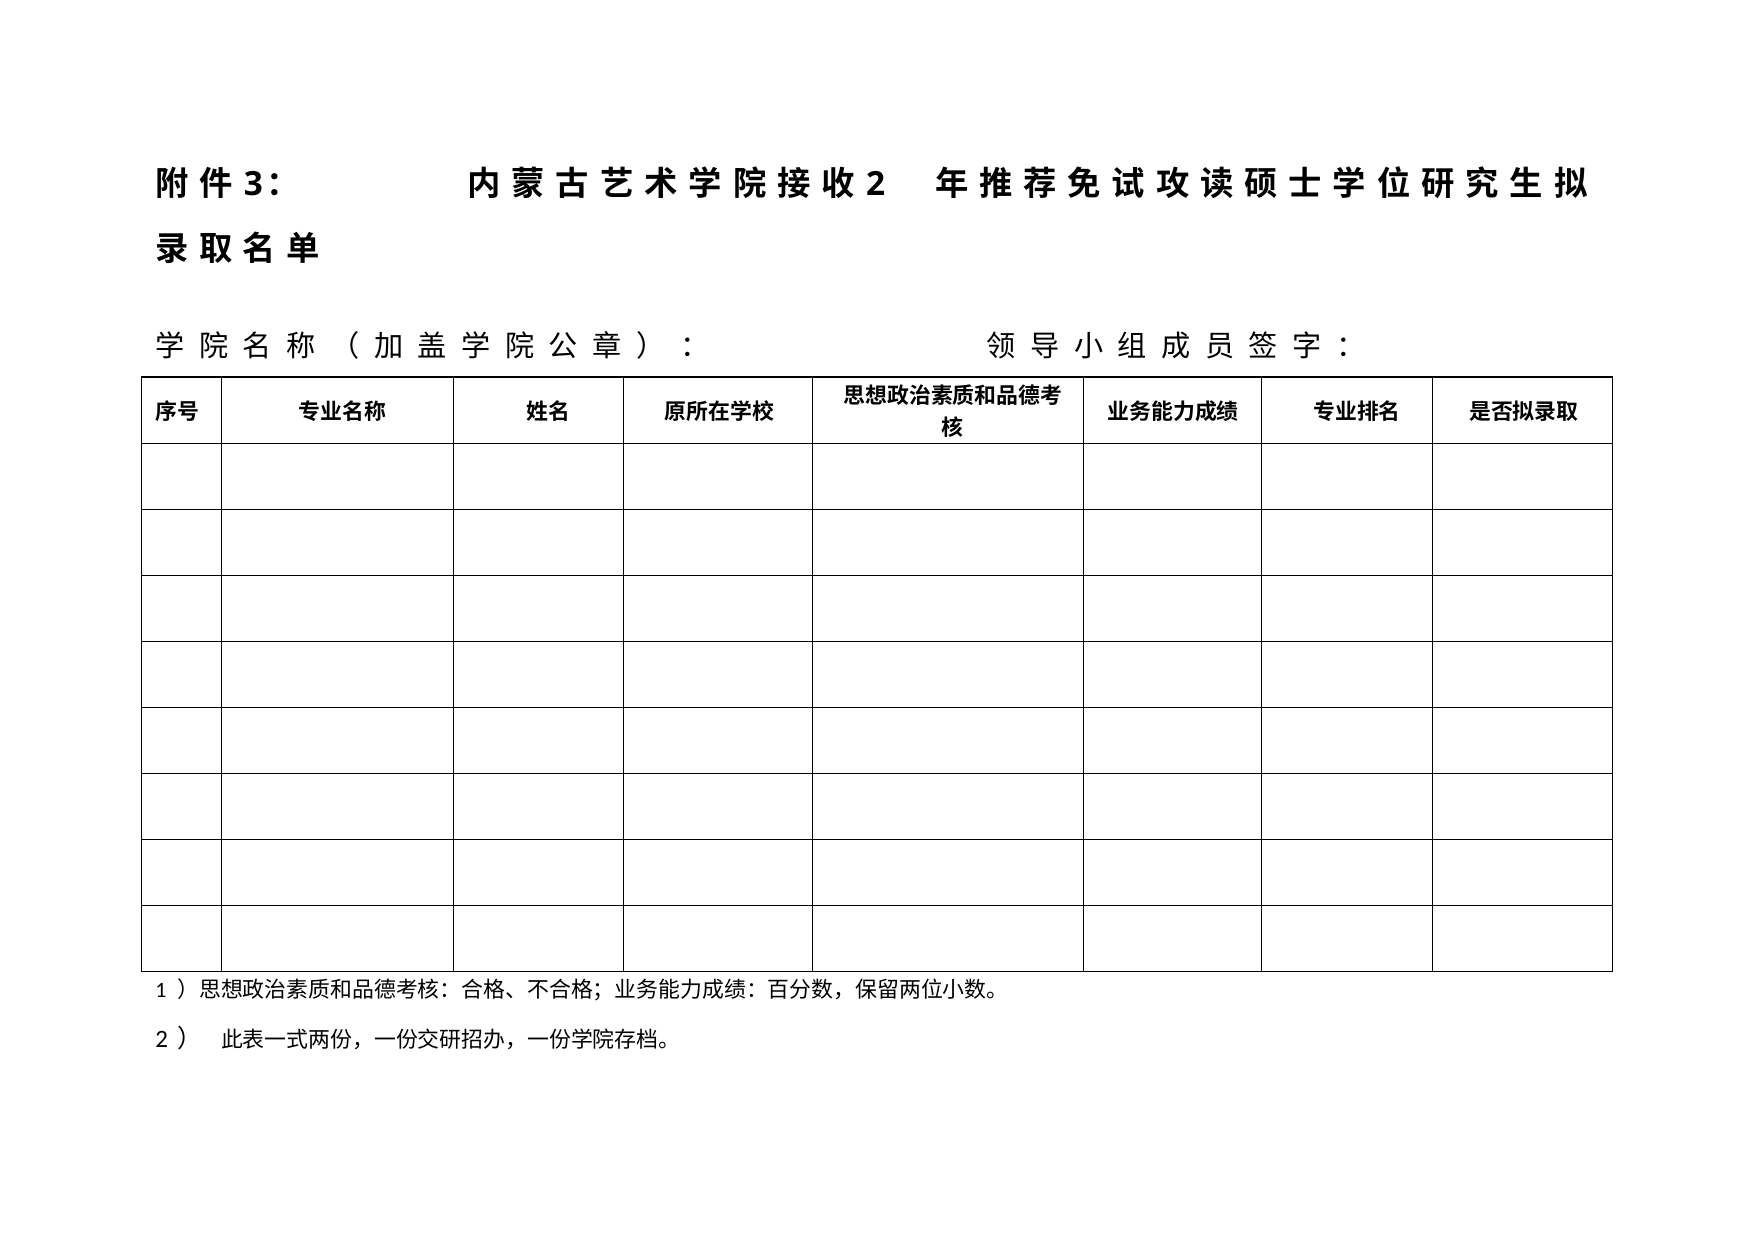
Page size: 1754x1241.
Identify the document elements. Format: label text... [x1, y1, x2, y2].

table_header 序号 [142, 378, 221, 442]
table_cell [1433, 642, 1612, 707]
table_cell [1084, 906, 1261, 971]
table_header 思想政治素质和品德考核 [813, 378, 1083, 442]
table_cell [624, 642, 812, 707]
table_cell [624, 444, 812, 508]
table_cell [142, 708, 221, 773]
table_cell [142, 906, 221, 971]
list 思想政治素质和品德考核：合格、不合格；业务能力成绩：百分数，保留两位小数。 [155, 972, 1599, 1004]
table_cell [1433, 774, 1612, 839]
table_cell [1084, 840, 1261, 905]
text 学院名称（加盖学院公章）： 领导小组成员签字： [155, 311, 1599, 376]
table_cell [624, 774, 812, 839]
table_cell [454, 774, 623, 839]
table_cell [1084, 708, 1261, 773]
table_cell [624, 840, 812, 905]
table_cell [222, 906, 453, 971]
table_cell [454, 642, 623, 707]
table_cell [1262, 906, 1432, 971]
table_cell [1084, 642, 1261, 707]
table_cell [624, 906, 812, 971]
table_cell [1262, 576, 1432, 641]
table_cell [142, 444, 221, 508]
table_cell [813, 774, 1083, 839]
table_cell [142, 510, 221, 574]
table_cell [142, 576, 221, 641]
table_cell [813, 642, 1083, 707]
table_cell [1262, 444, 1432, 508]
table_cell [222, 576, 453, 641]
table_cell [222, 642, 453, 707]
table_cell [624, 510, 812, 574]
table_cell [813, 444, 1083, 508]
table_cell [222, 444, 453, 508]
table_cell [222, 774, 453, 839]
table_cell [1262, 840, 1432, 905]
table_cell [1433, 906, 1612, 971]
table_cell [1084, 510, 1261, 574]
table_cell [1262, 774, 1432, 839]
table_cell [222, 840, 453, 905]
table_cell [454, 576, 623, 641]
table_cell [813, 906, 1083, 971]
table_header 业务能力成绩 [1084, 378, 1261, 442]
table_cell [813, 708, 1083, 773]
table_cell [1433, 510, 1612, 574]
table_cell [142, 774, 221, 839]
table_cell [454, 708, 623, 773]
table_cell [813, 510, 1083, 574]
table_cell [1433, 708, 1612, 773]
table_cell [454, 444, 623, 508]
table_header 原所在学校 [624, 378, 812, 442]
table_cell [1084, 774, 1261, 839]
table_header 专业排名 [1262, 378, 1432, 442]
list 此表一式两份，一份交研招办，一份学院存档。 [155, 1004, 1599, 1069]
table_cell [624, 576, 812, 641]
table_header 是否拟录取 [1433, 378, 1612, 442]
table_cell [1262, 642, 1432, 707]
table_cell [1262, 708, 1432, 773]
table_cell [1262, 510, 1432, 574]
table_header 姓名 [454, 378, 623, 442]
table_cell [222, 510, 453, 574]
table_cell [1433, 444, 1612, 508]
table_cell [813, 840, 1083, 905]
table_cell [1084, 444, 1261, 508]
table_cell [1433, 840, 1612, 905]
table_cell [222, 708, 453, 773]
table_cell [1433, 576, 1612, 641]
table_cell [142, 642, 221, 707]
table_cell [813, 576, 1083, 641]
table_cell [454, 840, 623, 905]
table_cell [454, 906, 623, 971]
table_cell [1084, 576, 1261, 641]
table_cell [454, 510, 623, 574]
table_cell [142, 840, 221, 905]
text 附件3： 内蒙古艺术学院接收2 年推荐免试攻读硕士学位研究生拟录取名单 [155, 149, 1599, 279]
table_cell [624, 708, 812, 773]
table_header 专业名称 [222, 378, 453, 442]
